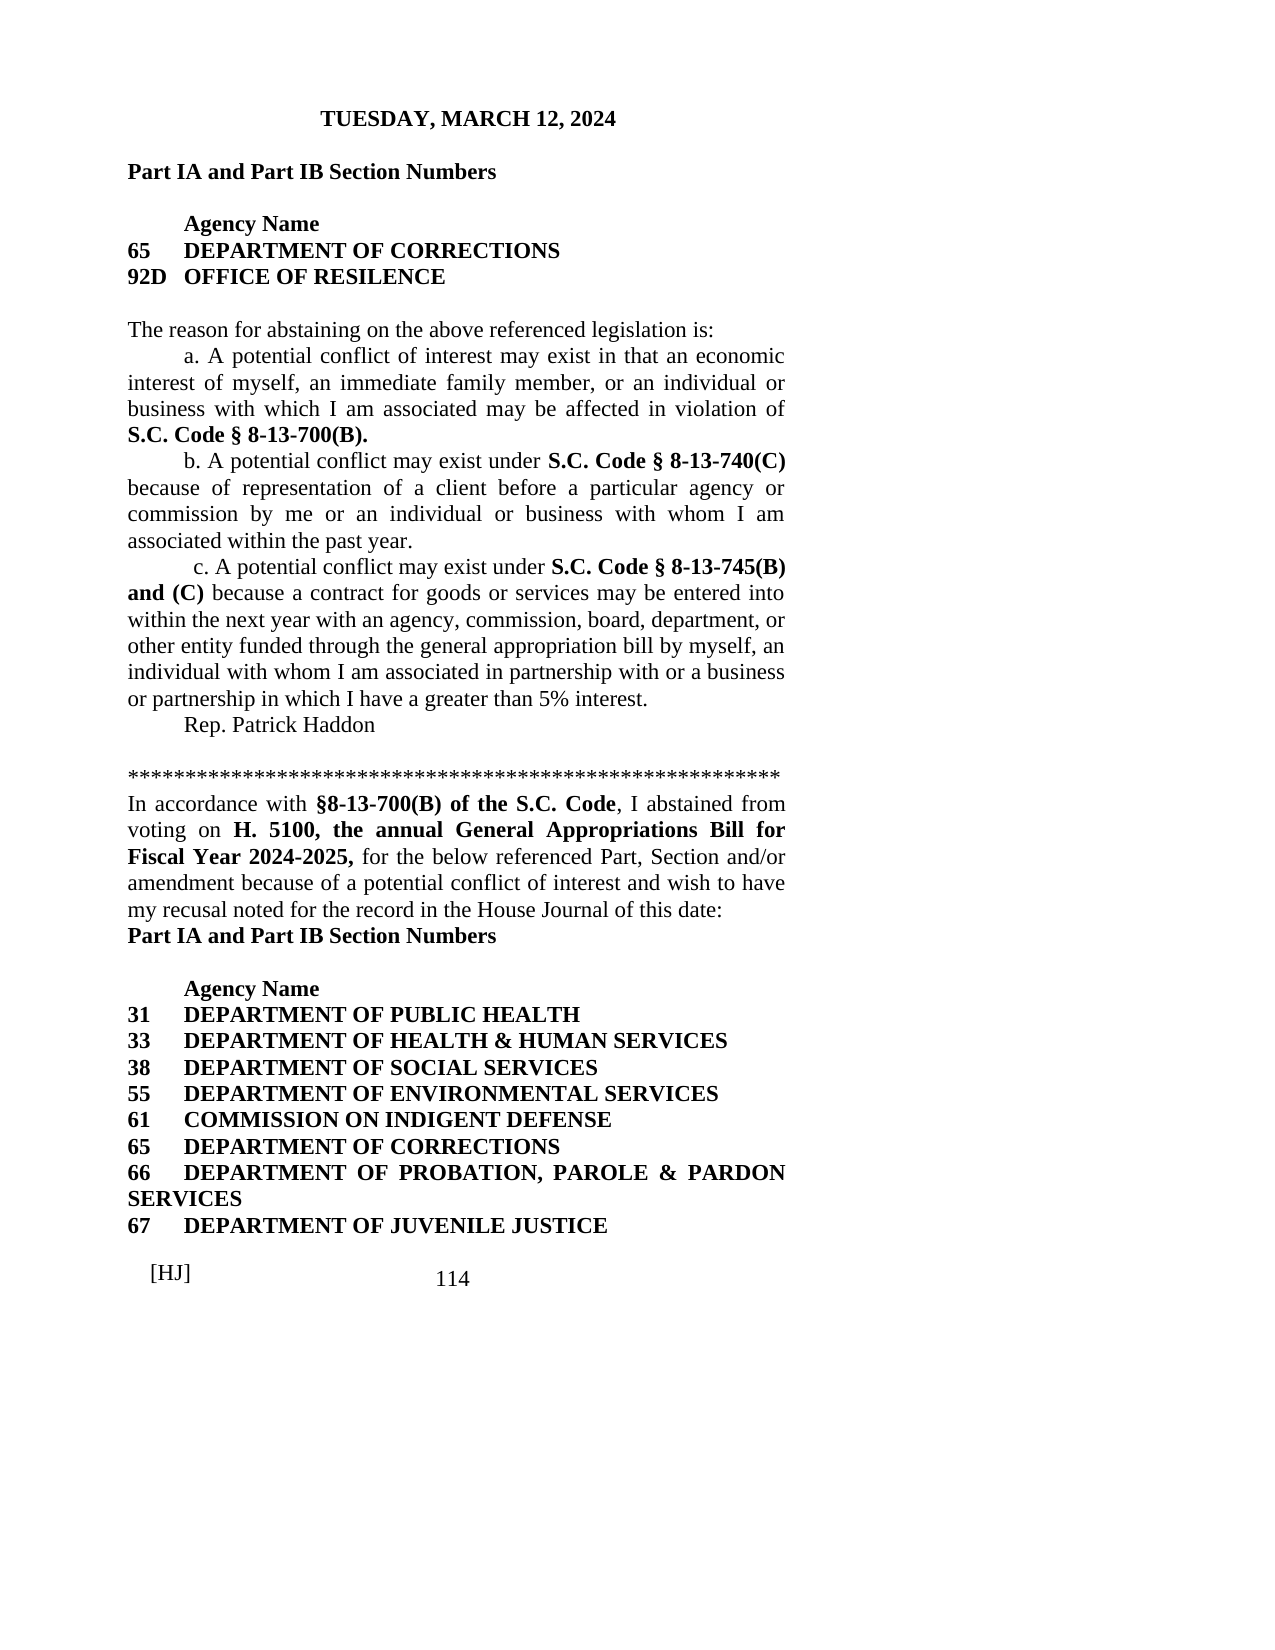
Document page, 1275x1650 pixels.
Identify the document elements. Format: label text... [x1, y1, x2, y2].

text c. A potential conflict may exist under S.C. Code § 8-13-745(B) and (C) because a contract for goods or services may be entered into within the next year with an agency, commission, board, department, or other entity funded through the general appropriation bill by myself, an individual with whom I am associated in partnership with or a business or partnership in which I have a greater than 5% interest. [127, 553, 786, 711]
text 31 DEPARTMENT OF PUBLIC HEALTH [127, 1001, 786, 1027]
text Part IA and Part IB Section Numbers [127, 158, 786, 184]
text 55 DEPARTMENT OF ENVIRONMENTAL SERVICES [127, 1080, 786, 1106]
text Agency Name [127, 210, 786, 237]
text Part IA and Part IB Section Numbers [127, 922, 786, 948]
text 67 DEPARTMENT OF JUVENILE JUSTICE [127, 1212, 786, 1238]
text The reason for abstaining on the above referenced legislation is: [127, 316, 786, 342]
text In accordance with §8-13-700(B) of the S.C. Code, I abstained from voting on H. 5100, the annual General Appropriations Bill for Fiscal Year 2024-2025, for the below referenced Part, Section and/or amendment because of a potential conflict of interest and wish to have my recusal noted for the record in the House Journal of this date: [127, 790, 786, 922]
text 65 DEPARTMENT OF CORRECTIONS [127, 237, 786, 263]
text Rep. Patrick Haddon [127, 711, 786, 737]
text 92D OFFICE OF RESILENCE [127, 263, 786, 289]
text 33 DEPARTMENT OF HEALTH & HUMAN SERVICES [127, 1027, 786, 1054]
text 38 DEPARTMENT OF SOCIAL SERVICES [127, 1054, 786, 1080]
text a. A potential conflict of interest may exist in that an economic interest of myself, an immediate family member, or an individual or business with which I am associated may be affected in violation of S.C. Code § 8-13-700(B). [127, 342, 786, 448]
text 66 DEPARTMENT OF PROBATION, PAROLE & PARDON SERVICES [127, 1159, 786, 1212]
text 65 DEPARTMENT OF CORRECTIONS [127, 1133, 786, 1159]
text 61 COMMISSION ON INDIGENT DEFENSE [127, 1106, 786, 1133]
text b. A potential conflict may exist under S.C. Code § 8-13-740(C) because of representation of a client before a particular agency or commission by me or an individual or business with whom I am associated within the past year. [127, 448, 786, 553]
text ********************************************************* [127, 764, 786, 790]
text Agency Name [127, 975, 786, 1001]
